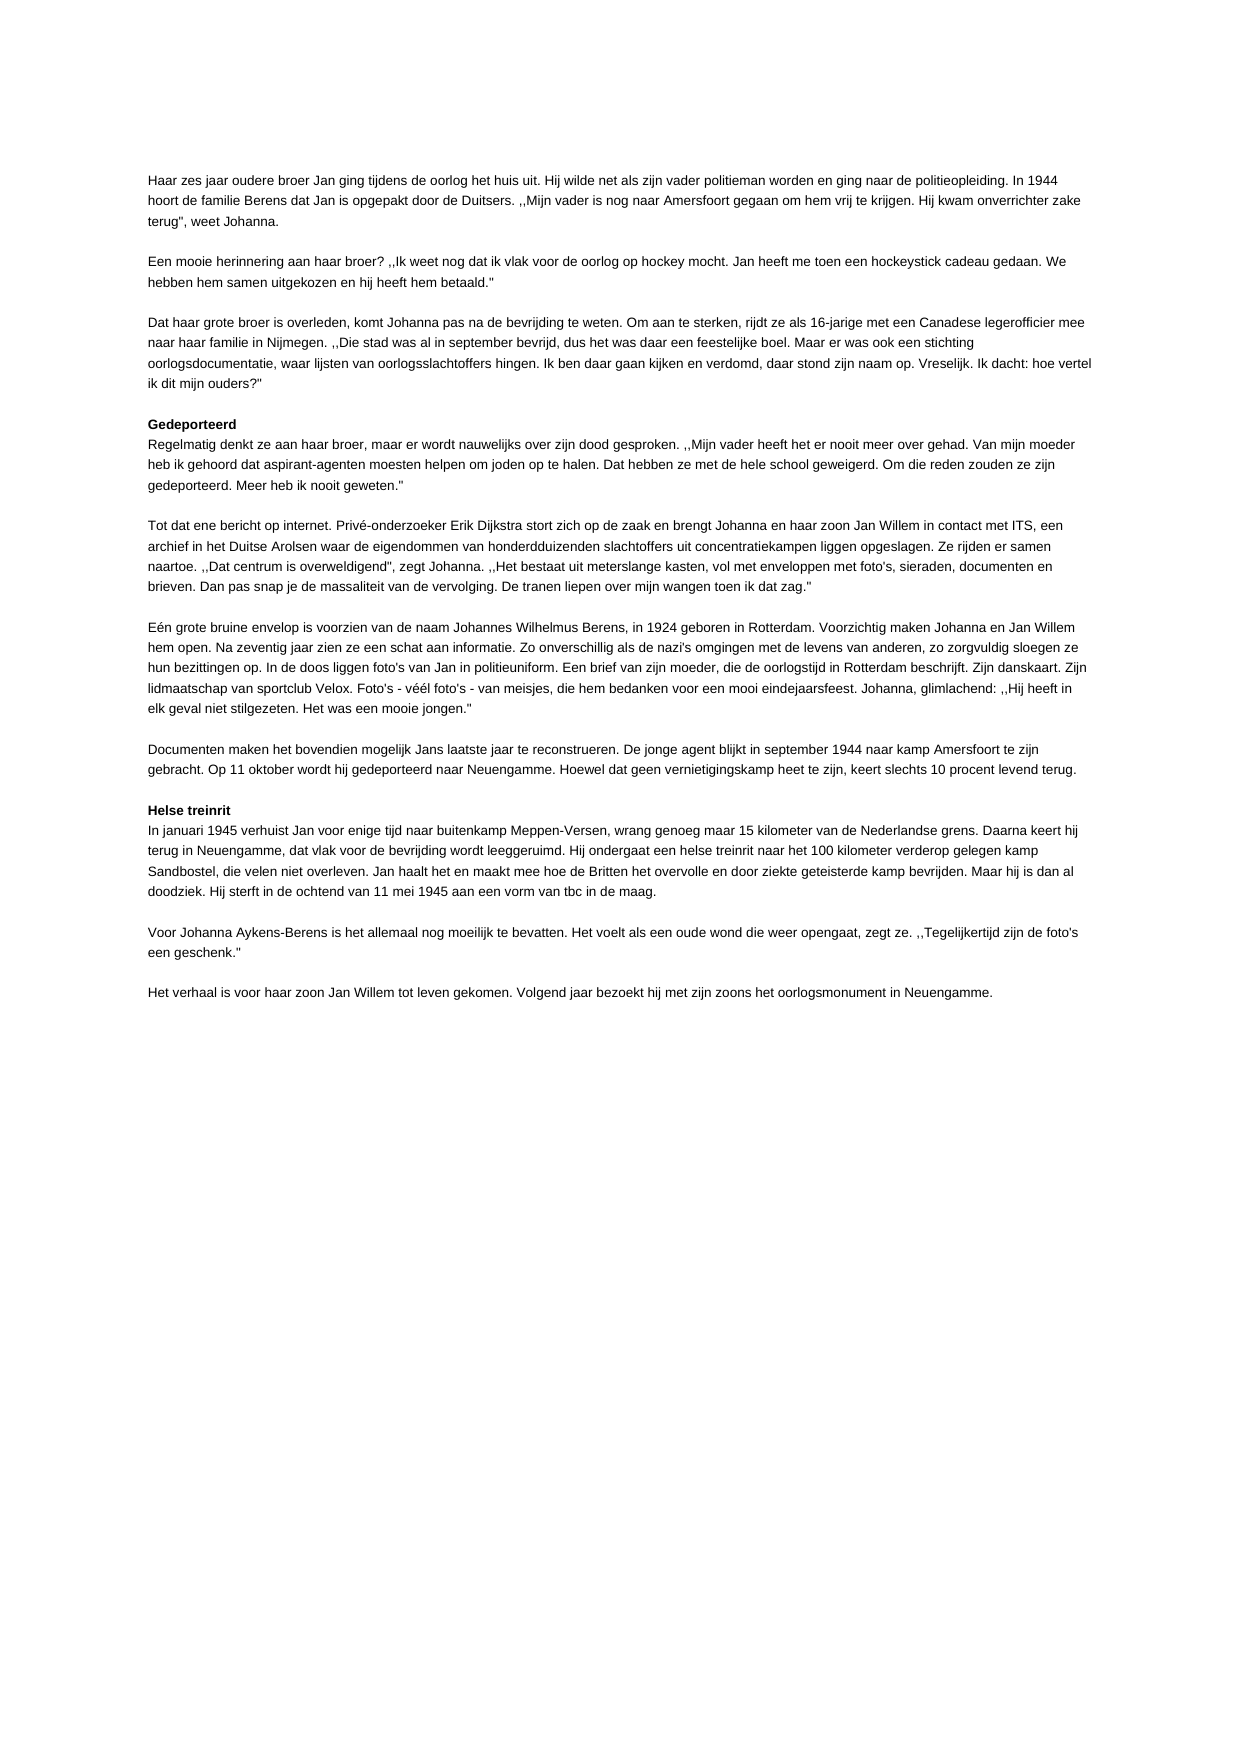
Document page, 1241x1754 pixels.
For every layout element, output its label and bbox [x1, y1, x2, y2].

text [148, 148, 1093, 1001]
